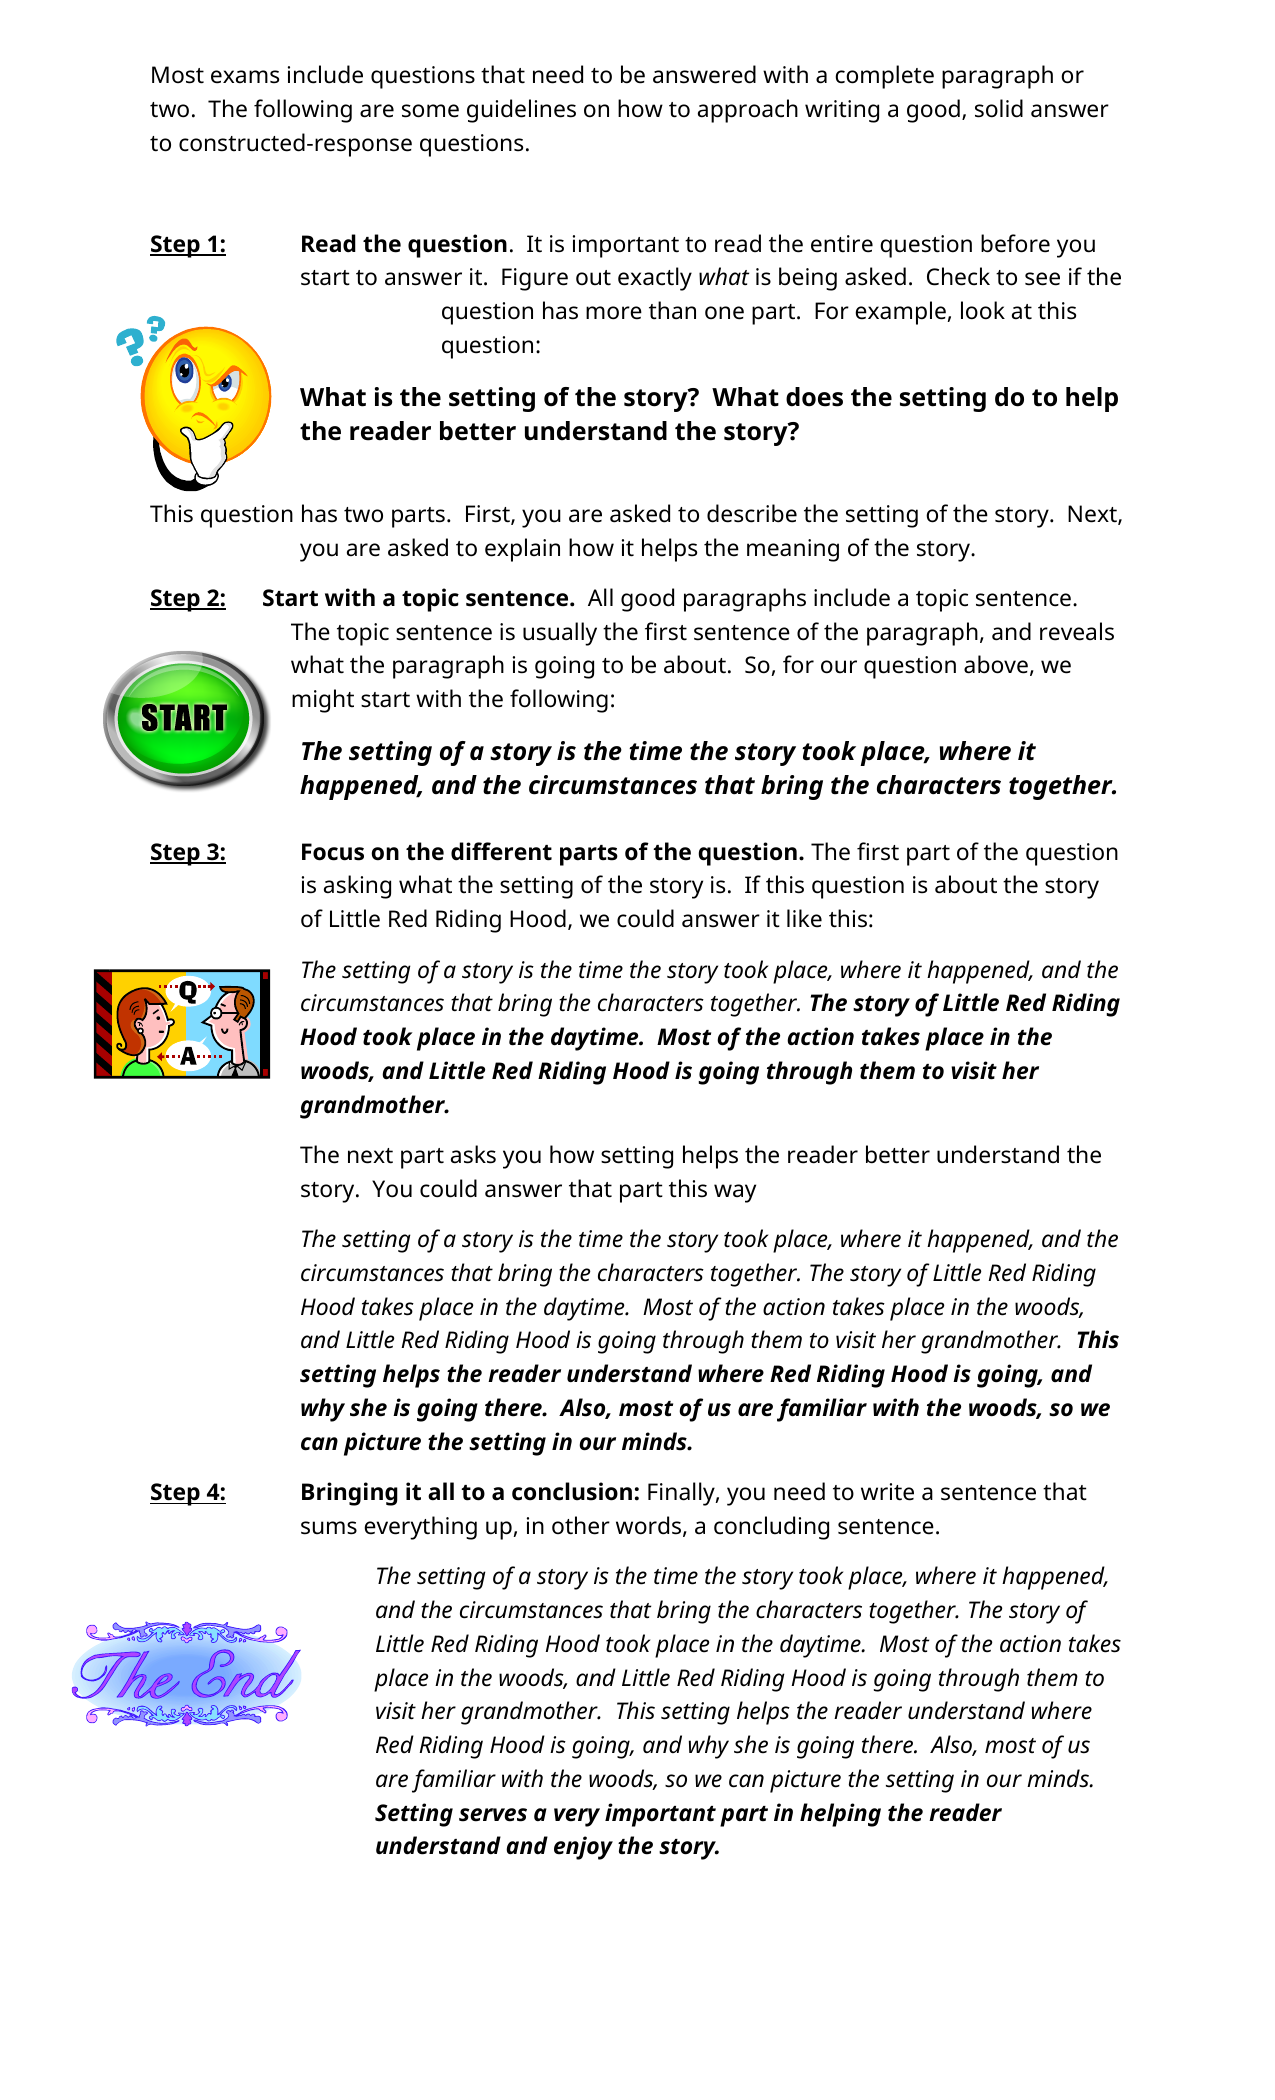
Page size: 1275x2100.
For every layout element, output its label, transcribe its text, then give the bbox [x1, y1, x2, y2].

picture [93, 628, 272, 807]
text Step 4: Bringing it all to a conclusion: Finally, you need to write a sentence that sums everything up, in other words, a concluding sentence. [150, 1476, 1125, 1541]
text The setting of a story is the time the story took place, where it happened, and the circumstances that bring the characters together. [300, 733, 1125, 802]
text The setting of a story is the time the story took place, where it happened, and the circumstances that bring the characters together. The story of Little Red Riding Hood took place in the daytime. Most of the action takes place in the woods, and Little Red Riding Hood is going through them to visit her grandmother. [300, 954, 1125, 1120]
text Most exams include questions that need to be answered with a complete paragraph or two. The following are some guidelines on how to approach writing a good, solid answer to constructed-response questions. [150, 59, 1125, 158]
text Step 2: Start with a topic sentence. All good paragraphs include a topic sentence. The topic sentence is usually the first sentence of the paragraph, and reveals what the paragraph is going to be about. So, for our question above, we might start with the following: [150, 582, 1125, 714]
text Step 3: Focus on the different parts of the question. The first part of the question is asking what the setting of the story is. If this question is about the story of Little Red Riding Hood, we could answer it like this: [150, 836, 1125, 934]
text The setting of a story is the time the story took place, where it happened, and the circumstances that bring the characters together. The story of Little Red Riding Hood took place in the daytime. Most of the action takes place in the woods, and Little Red Riding Hood is going through them to visit her grandmother. This setting helps the reader understand where Red Riding Hood is going, and why she is going there. Also, most of us are familiar with the woods, so we can picture the setting in our minds. Setting serves a very important part in helping the reader understand and enjoy the story. [375, 1560, 1125, 1862]
text What is the setting of the story? What does the setting do to help the reader better understand the story? [300, 379, 1125, 447]
text This question has two parts. First, you are asked to describe the setting of the story. Next, you are asked to explain how it helps the meaning of the story. [150, 498, 1125, 563]
text The setting of a story is the time the story took place, where it happened, and the circumstances that bring the characters together. The story of Little Red Riding Hood takes place in the daytime. Most of the action takes place in the woods, and Little Red Riding Hood is going through them to visit her grandmother. This setting helps the reader understand where Red Riding Hood is going, and why she is going there. Also, most of us are familiar with the woods, so we can picture the setting in our minds. [300, 1223, 1125, 1457]
text The next part asks you how setting helps the reader better understand the story. You could answer that part this way [300, 1139, 1125, 1204]
text Step 1: Read the question. It is important to read the entire question before you start to answer it. Figure out exactly what is being asked. Check to see if the question has more than one part. For example, look at this question: [150, 227, 1125, 360]
